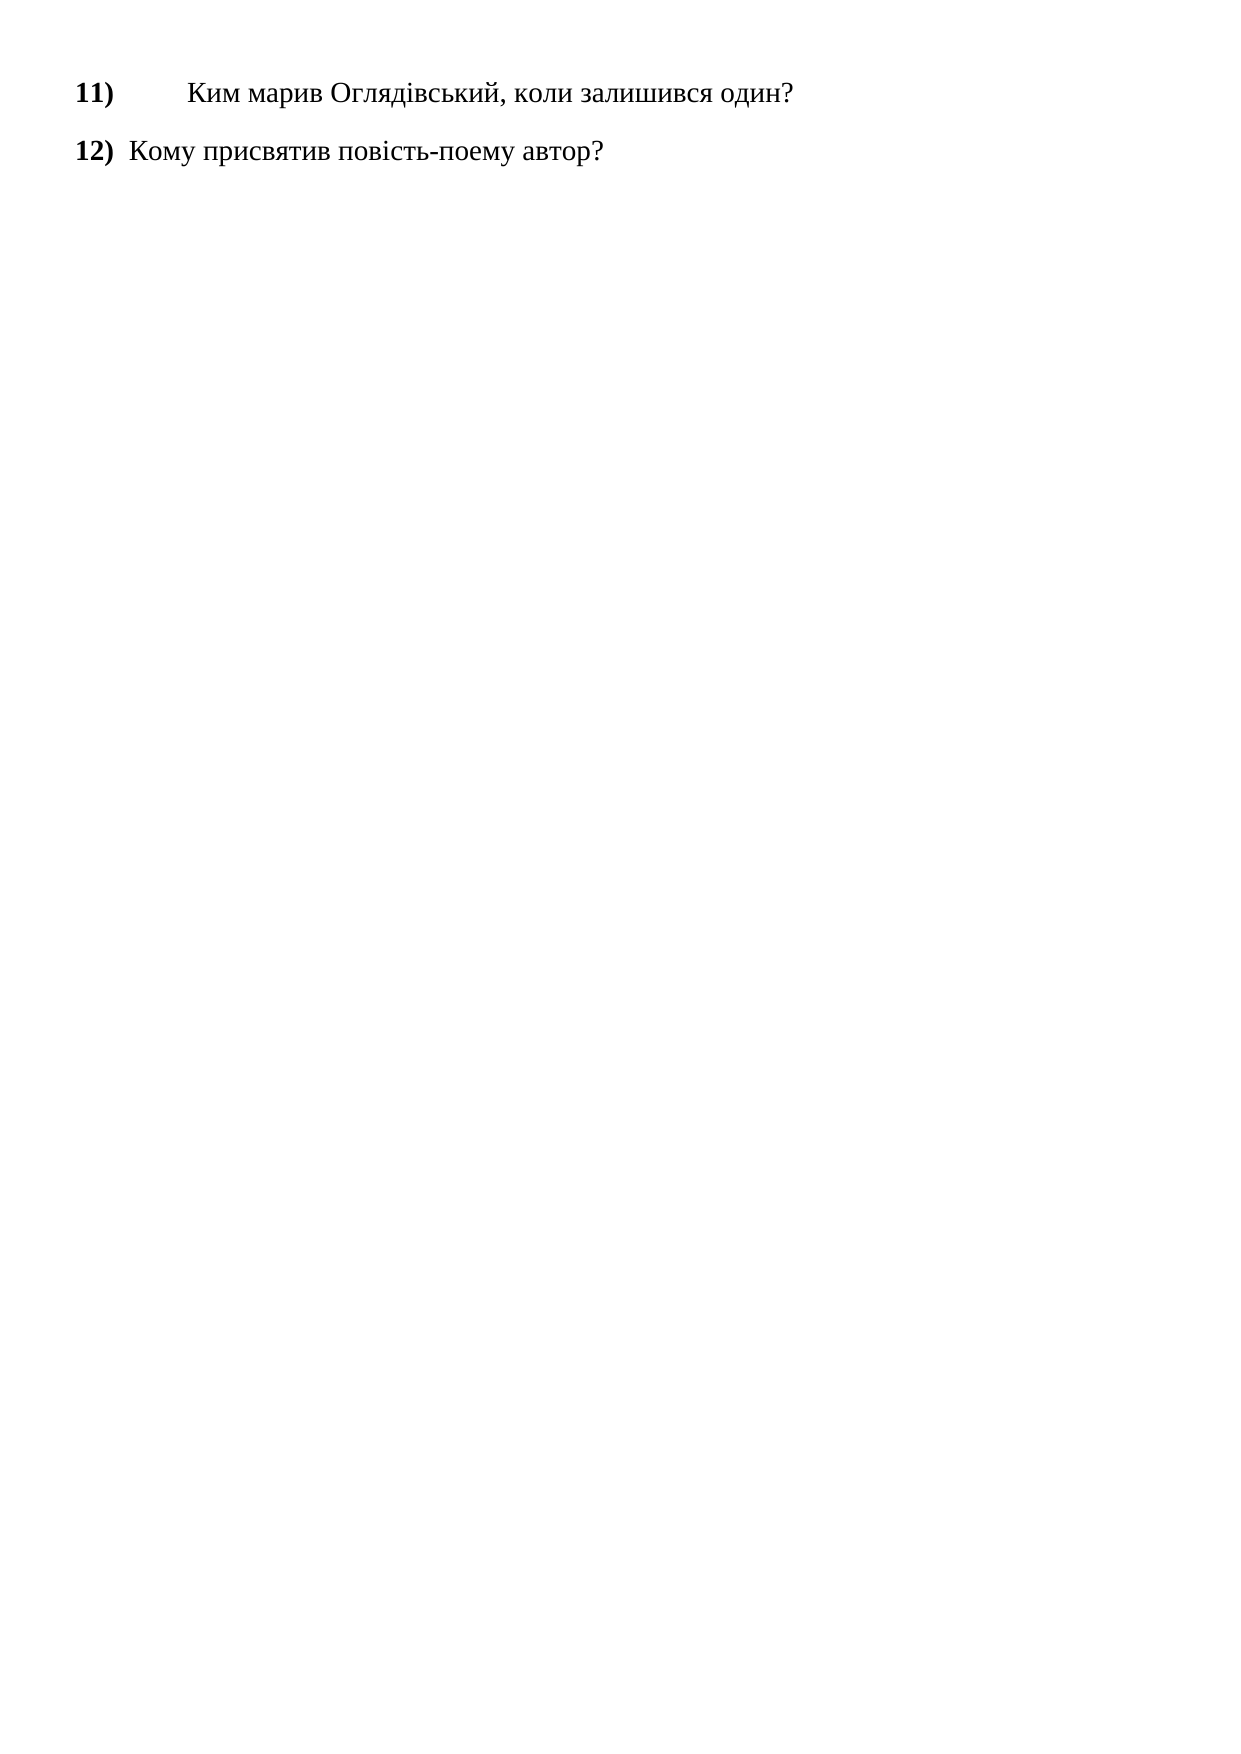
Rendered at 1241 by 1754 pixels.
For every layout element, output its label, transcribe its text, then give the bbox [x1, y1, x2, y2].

text 12) Кому присвятив повість-поему автор? [75, 133, 1165, 167]
text 11) Ким марив Оглядівський, коли залишився один? [75, 75, 1165, 108]
